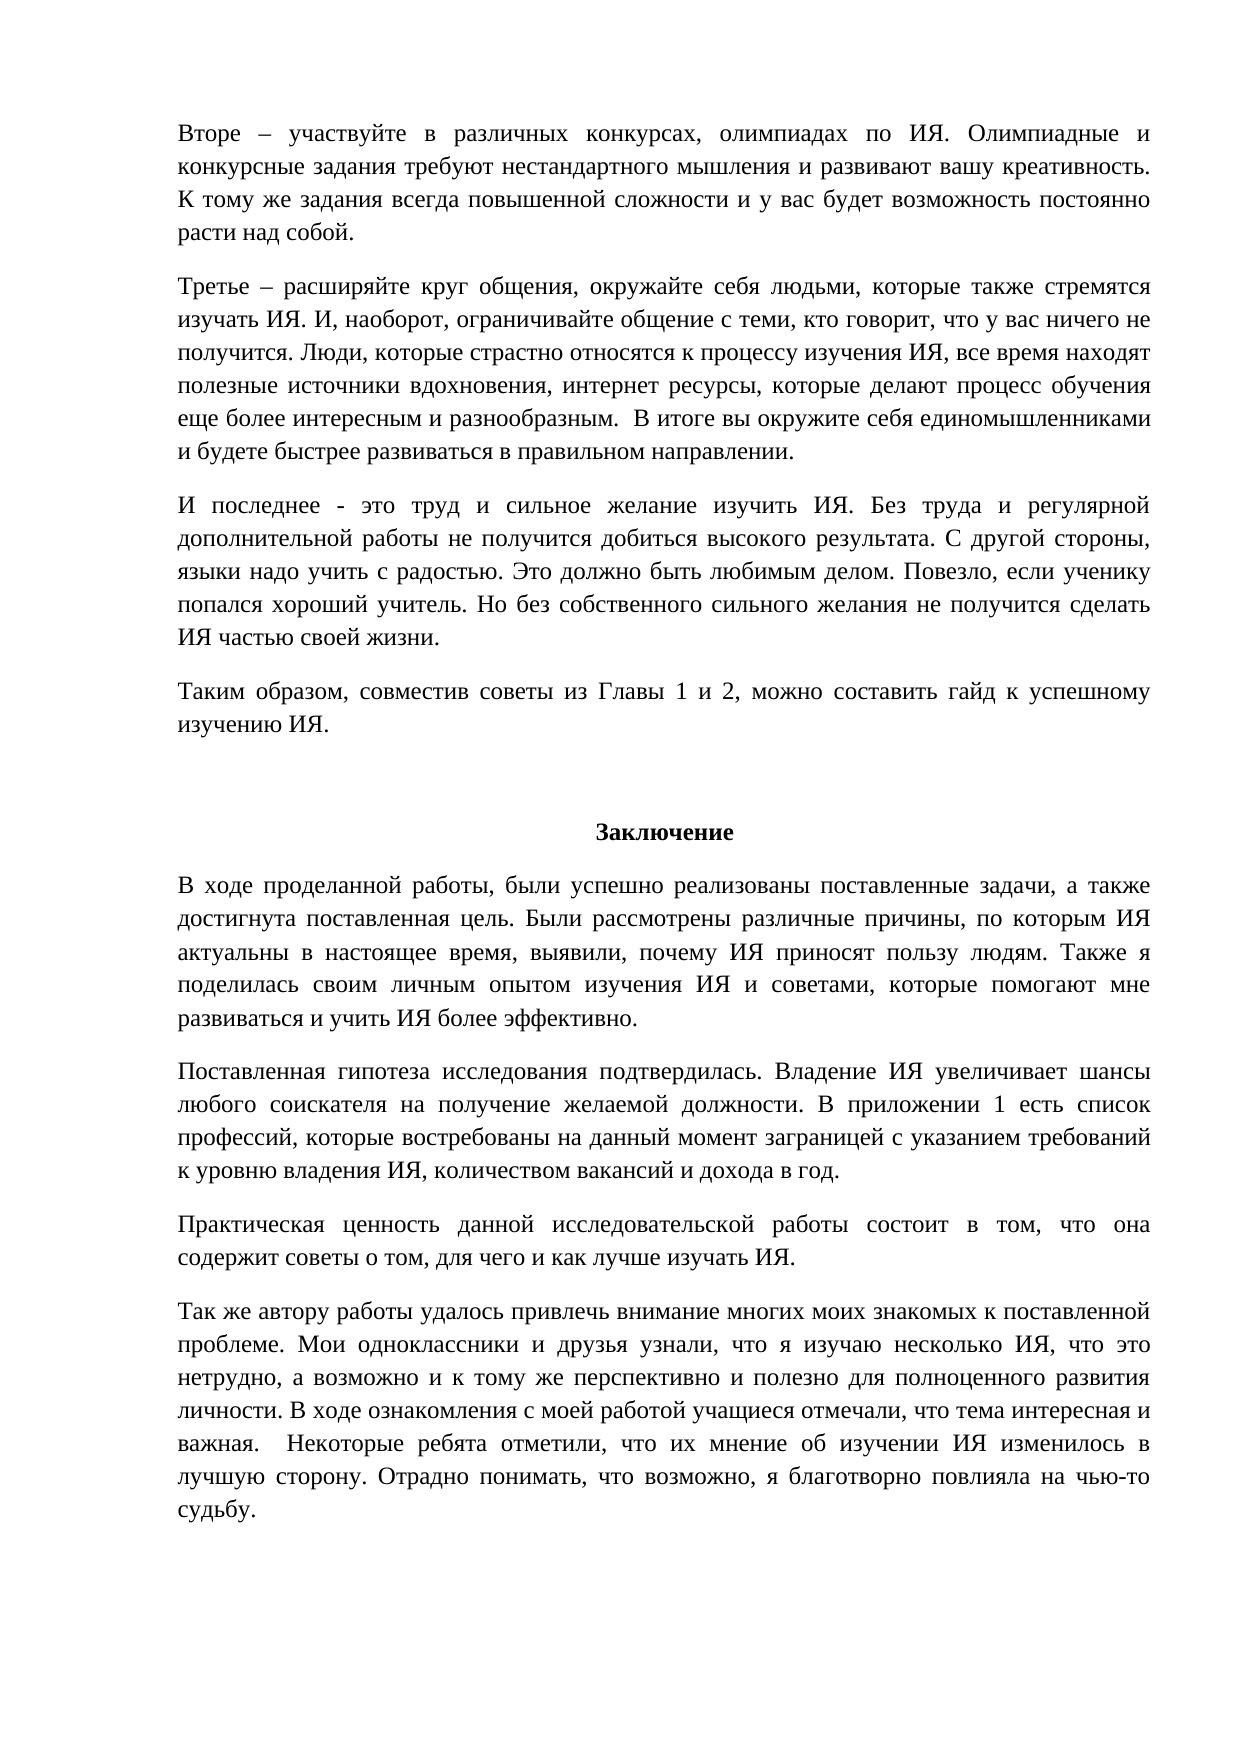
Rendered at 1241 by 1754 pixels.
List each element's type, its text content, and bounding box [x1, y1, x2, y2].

text Заключение [177, 817, 1152, 845]
text Вторе – участвуйте в различных конкурсах, олимпиадах по ИЯ. Олимпиадные и конкурсные задания требуют нестандартного мышления и развивают вашу креативность. К тому же задания всегда повышенной сложности и у вас будет возможность постоянно расти над собой. [177, 118, 1152, 246]
text Таким образом, совместив советы из Главы 1 и 2, можно составить гайд к успешному изучению ИЯ. [177, 676, 1152, 738]
text Так же автору работы удалось привлечь внимание многих моих знакомых к поставленной проблеме. Мои одноклассники и друзья узнали, что я изучаю несколько ИЯ, что это нетрудно, а возможно и к тому же перспективно и полезно для полноценного развития личности. В ходе ознакомления с моей работой учащиеся отмечали, что тема интересная и важная. Некоторые ребята отметили, что их мнение об изучении ИЯ изменилось в лучшую сторону. Отрадно понимать, что возможно, я благотворно повлияла на чью-то судьбу. [177, 1296, 1152, 1523]
text Поставленная гипотеза исследования подтвердилась. Владение ИЯ увеличивает шансы любого соискателя на получение желаемой должности. В приложении 1 есть список профессий, которые востребованы на данный момент заграницей с указанием требований к уровню владения ИЯ, количеством вакансий и дохода в год. [177, 1056, 1152, 1184]
text Практическая ценность данной исследовательской работы состоит в том, что она содержит советы о том, для чего и как лучше изучать ИЯ. [177, 1209, 1152, 1271]
text И последнее - это труд и сильное желание изучить ИЯ. Без труда и регулярной дополнительной работы не получится добиться высокого результата. С другой стороны, языки надо учить с радостью. Это должно быть любимым делом. Повезло, если ученику попался хороший учитель. Но без собственного сильного желания не получится сделать ИЯ частью своей жизни. [177, 490, 1152, 651]
text В ходе проделанной работы, были успешно реализованы поставленные задачи, а также достигнута поставленная цель. Были рассмотрены различные причины, по которым ИЯ актуальны в настоящее время, выявили, почему ИЯ приносят пользу людям. Также я поделилась своим личным опытом изучения ИЯ и советами, которые помогают мне развиваться и учить ИЯ более эффективно. [177, 871, 1152, 1031]
text Третье – расширяйте круг общения, окружайте себя людьми, которые также стремятся изучать ИЯ. И, наоборот, ограничивайте общение с теми, кто говорит, что у вас ничего не получится. Люди, которые страстно относятся к процессу изучения ИЯ, все время находят полезные источники вдохновения, интернет ресурсы, которые делают процесс обучения еще более интересным и разнообразным. В итоге вы окружите себя единомышленниками и будете быстрее развиваться в правильном направлении. [177, 271, 1152, 465]
